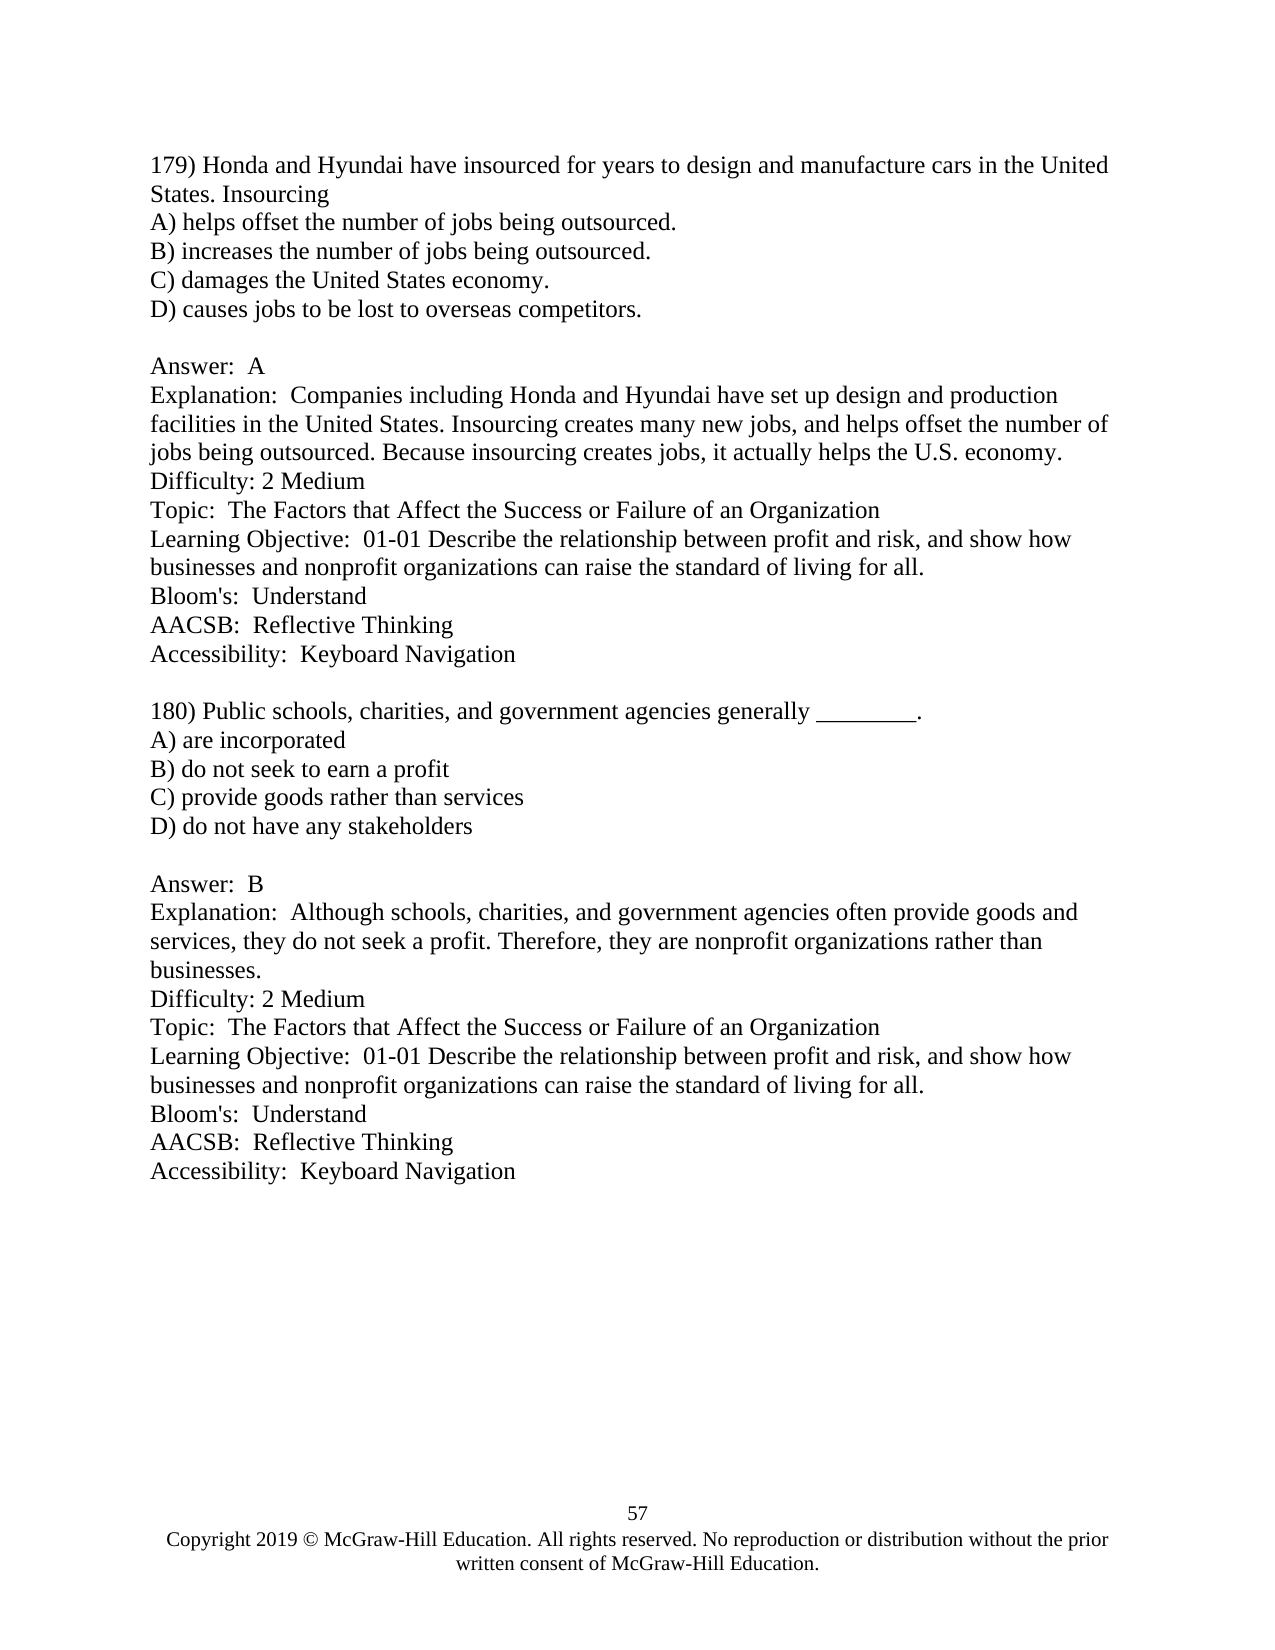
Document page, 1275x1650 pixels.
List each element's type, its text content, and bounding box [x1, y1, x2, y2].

text Learning Objective: 01-01 Describe the relationship between profit and risk, and show how businesses and nonprofit organizations can raise the standard of living for all. [150, 524, 1125, 581]
text C) damages the United States economy. [150, 265, 1125, 294]
text Accessibility: Keyboard Navigation [150, 1156, 1125, 1185]
text Explanation: Companies including Honda and Hyundai have set up design and production facilities in the United States. Insourcing creates many new jobs, and helps offset the number of jobs being outsourced. Because insourcing creates jobs, it actually helps the U.S. economy. [150, 380, 1125, 466]
text Answer: A [150, 351, 1125, 380]
text A) are incorporated [150, 725, 1125, 754]
text C) provide goods rather than services [150, 782, 1125, 811]
text B) increases the number of jobs being outsourced. [150, 236, 1125, 265]
text Topic: The Factors that Affect the Success or Failure of an Organization [150, 495, 1125, 524]
text B) do not seek to earn a profit [150, 754, 1125, 782]
text A) helps offset the number of jobs being outsourced. [150, 207, 1125, 236]
text Bloom's: Understand [150, 1099, 1125, 1127]
text D) do not have any stakeholders [150, 811, 1125, 840]
text Topic: The Factors that Affect the Success or Failure of an Organization [150, 1012, 1125, 1041]
text Difficulty: 2 Medium [150, 984, 1125, 1012]
text 180) Public schools, charities, and government agencies generally ________. [150, 696, 1125, 725]
text Difficulty: 2 Medium [150, 466, 1125, 495]
text 179) Honda and Hyundai have insourced for years to design and manufacture cars in the United States. Insourcing [150, 150, 1125, 207]
text AACSB: Reflective Thinking [150, 610, 1125, 639]
text D) causes jobs to be lost to overseas competitors. [150, 294, 1125, 322]
text AACSB: Reflective Thinking [150, 1127, 1125, 1156]
text Learning Objective: 01-01 Describe the relationship between profit and risk, and show how businesses and nonprofit organizations can raise the standard of living for all. [150, 1041, 1125, 1099]
text Explanation: Although schools, charities, and government agencies often provide goods and services, they do not seek a profit. Therefore, they are nonprofit organizations rather than businesses. [150, 897, 1125, 984]
text Bloom's: Understand [150, 581, 1125, 610]
text Answer: B [150, 869, 1125, 897]
text Accessibility: Keyboard Navigation [150, 639, 1125, 667]
